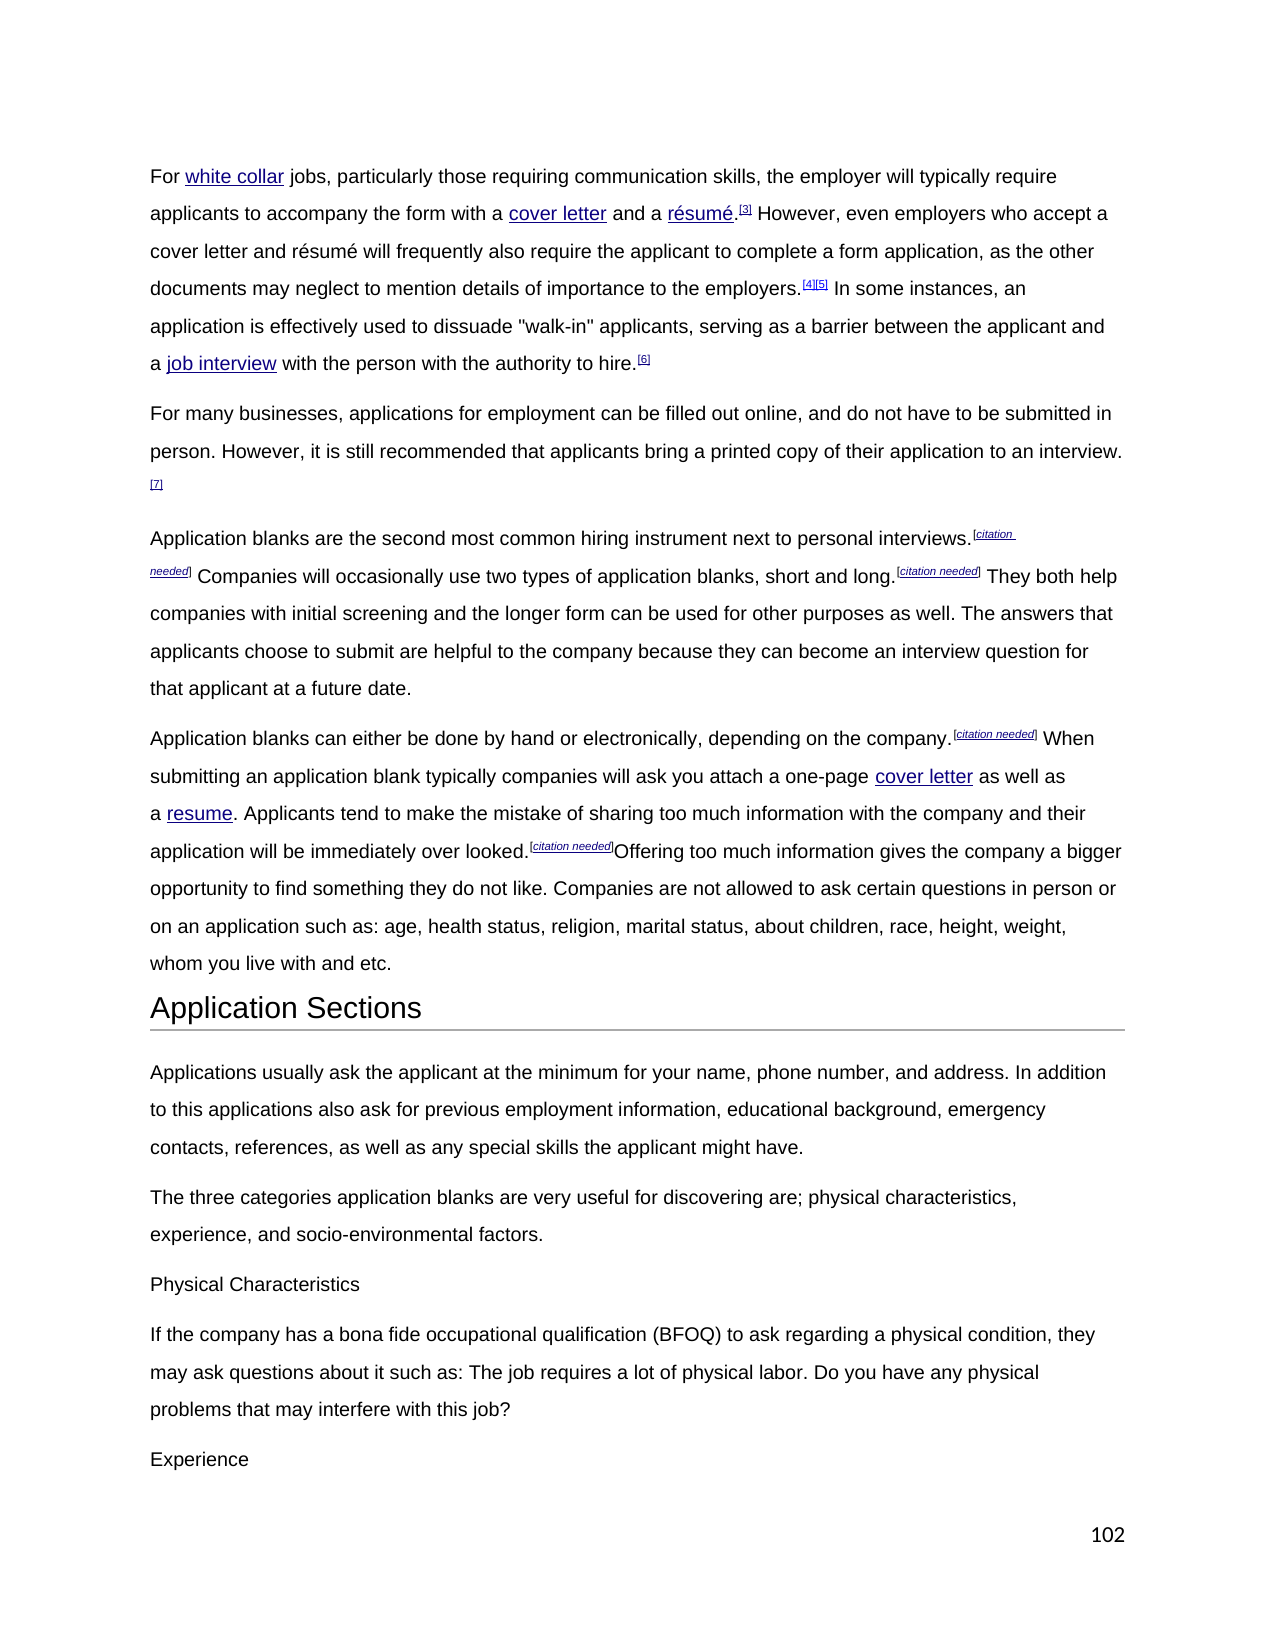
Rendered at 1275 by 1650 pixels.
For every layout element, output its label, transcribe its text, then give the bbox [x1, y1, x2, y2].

text Physical Characteristics [150, 1258, 1125, 1296]
text Applications usually ask the applicant at the minimum for your name, phone number, and address. In addition to this applications also ask for previous employment information, educational background, emergency contacts, references, as well as any special skills the applicant might have. [150, 1046, 1125, 1158]
text Experience [150, 1433, 1125, 1471]
text For white collar jobs, particularly those requiring communication skills, the employer will typically require applicants to accompany the form with a cover letter and a résumé.[3] However, even employers who accept a cover letter and résumé will frequently also require the applicant to complete a form application, as the other documents may neglect to mention details of importance to the employers.[4][5] In some instances, an application is effectively used to dissuade "walk-in" applicants, serving as a barrier between the applicant and a job interview with the person with the authority to hire.[6] [150, 150, 1125, 375]
text Application blanks can either be done by hand or electronically, depending on the company.[citation needed] When submitting an application blank typically companies will ask you attach a one-page cover letter as well as a resume. Applicants tend to make the mistake of sharing too much information with the company and their application will be immediately over looked.[citation needed]Offering too much information gives the company a bigger opportunity to find something they do not like. Companies are not allowed to ask certain questions in person or on an application such as: age, health status, religion, marital status, about children, race, height, weight, whom you live with and etc. [150, 712, 1125, 975]
text Application blanks are the second most common hiring instrument next to personal interviews.[citation needed] Companies will occasionally use two types of application blanks, short and long.[citation needed] They both help companies with initial screening and the longer form can be used for other purposes as well. The answers that applicants choose to submit are helpful to the company because they can become an interview question for that applicant at a future date. [150, 512, 1125, 700]
text The three categories application blanks are very useful for discovering are; physical characteristics, experience, and socio-environmental factors. [150, 1171, 1125, 1246]
text For many businesses, applications for employment can be filled out online, and do not have to be submitted in person. However, it is still recommended that applicants bring a printed copy of their application to an interview.[7] [150, 387, 1125, 500]
text If the company has a bona fide occupational qualification (BFOQ) to ask regarding a physical condition, they may ask questions about it such as: The job requires a lot of physical labor. Do you have any physical problems that may interfere with this job? [150, 1308, 1125, 1421]
subtitle Application Sections [150, 987, 1125, 1029]
